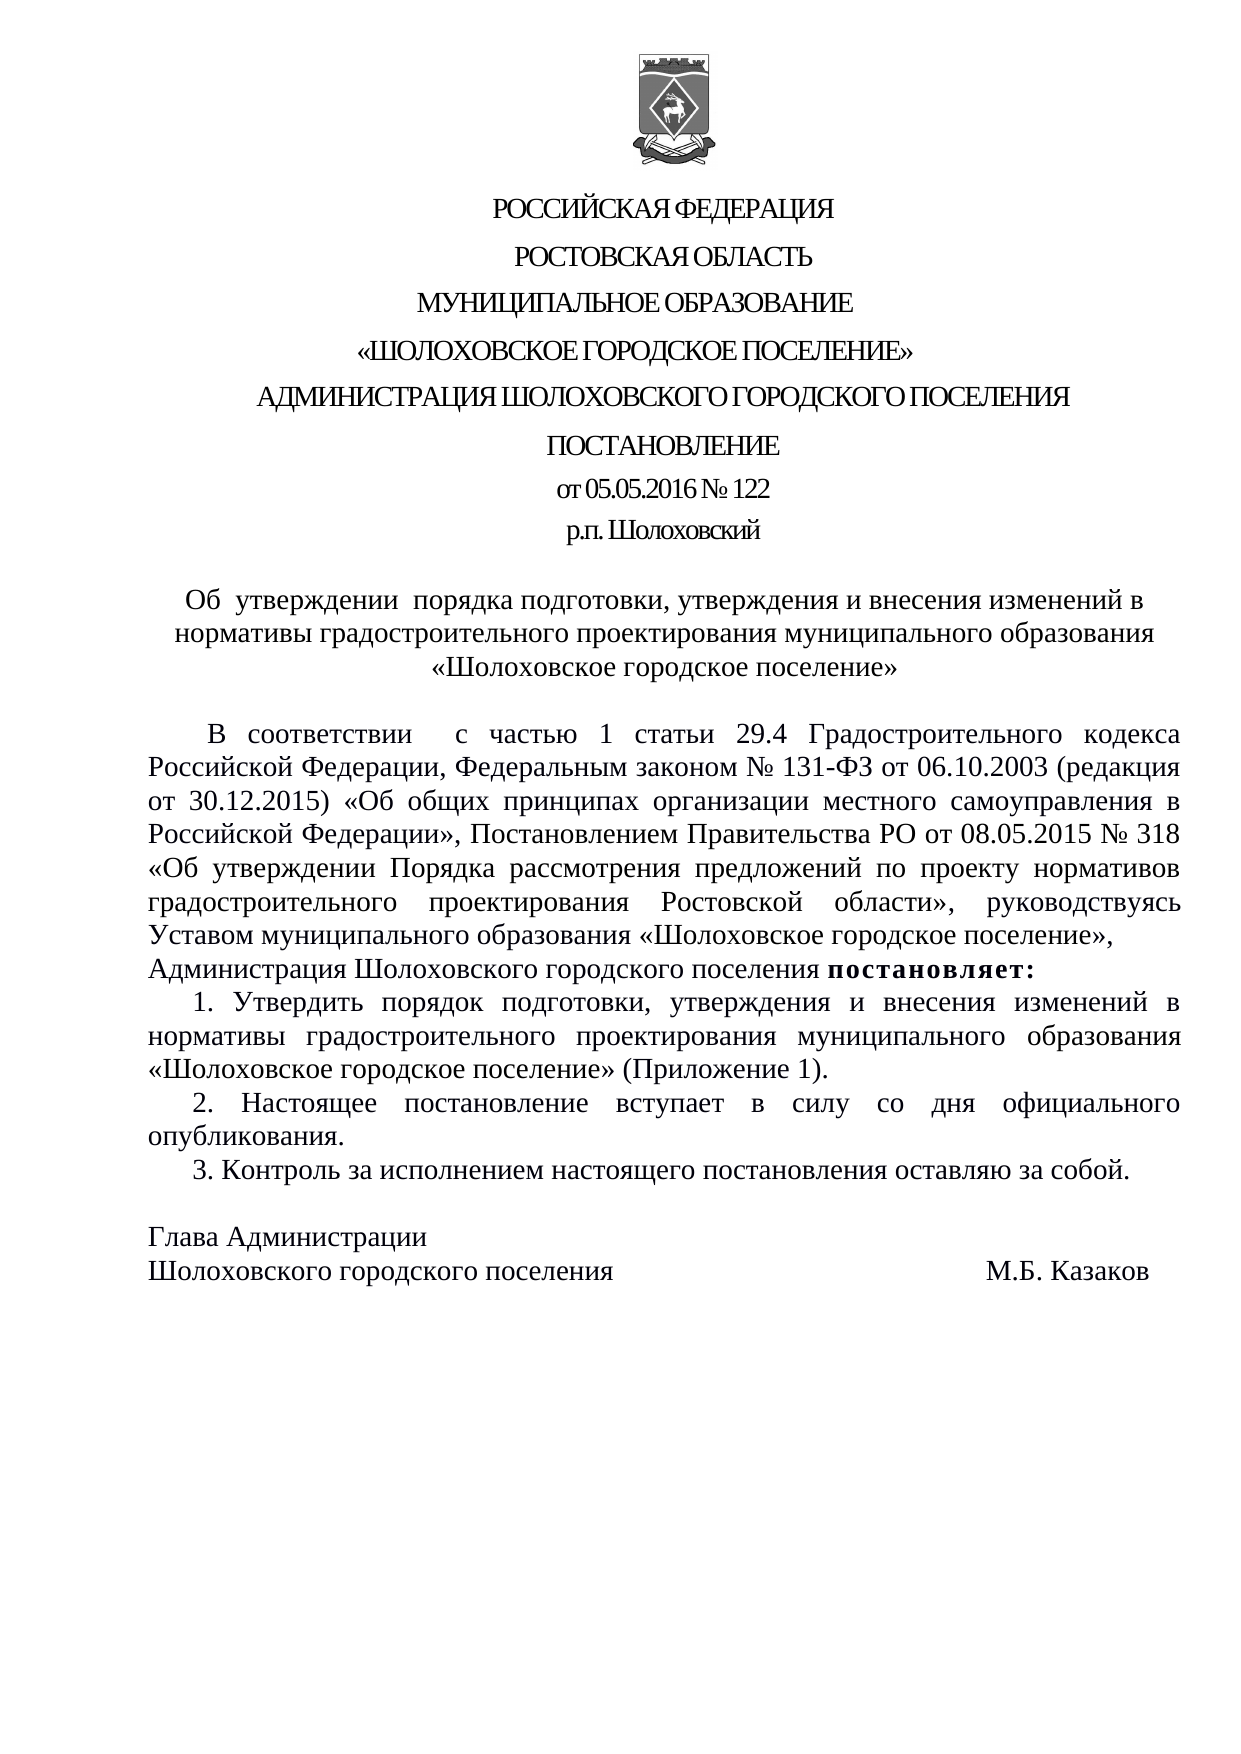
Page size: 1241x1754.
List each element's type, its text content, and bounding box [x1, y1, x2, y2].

text 1. Утвердить порядок подготовки, утверждения и внесения изменений в нормативы градостроительного проектирования муниципального образования «Шолоховское городское поселение» (Приложение 1). [148, 984, 1181, 1085]
text Администрация Шолоховского городского поселения постановляет: [148, 951, 1181, 984]
text РОССИЙСКАЯ ФЕДЕРАЦИЯ [148, 192, 1181, 232]
text р.п. Шолоховский [148, 512, 1181, 553]
text от 05.05.2016 № 122 [148, 472, 1181, 512]
text Об утверждении порядка подготовки, утверждения и внесения изменений в нормативы градостроительного проектирования муниципального образования «Шолоховское городское поселение» [148, 582, 1181, 682]
text «ШОЛОХОВСКОЕ ГОРОДСКОЕ ПОСЕЛЕНИЕ» [91, 333, 1181, 373]
text ПОСТАНОВЛЕНИЕ [148, 425, 1181, 472]
text АДМИНИСТРАЦИЯ ШОЛОХОВСКОГО ГОРОДСКОГО ПОСЕЛЕНИЯ [148, 379, 1181, 420]
text Шолоховского городского поселения М.Б. Казаков [148, 1253, 1181, 1286]
text Глава Администрации [148, 1219, 1181, 1253]
text МУНИЦИПАЛЬНОЕ ОБРАЗОВАНИЕ [91, 286, 1181, 326]
text РОСТОВСКАЯ ОБЛАСТЬ [148, 239, 1181, 279]
picture [632, 51, 718, 171]
text В соответствии с частью 1 статьи 29.4 Градостроительного кодекса Российской Федерации, Федеральным законом № 131-ФЗ от 06.10.2003 (редакция от 30.12.2015) «Об общих принципах организации местного самоуправления в Российской Федерации», Постановлением Правительства РО от 08.05.2015 № 318 «Об утверждении Порядка рассмотрения предложений по проекту нормативов градостроительного проектирования Ростовской области», руководствуясь Уставом муниципального образования «Шолоховское городское поселение», [148, 716, 1181, 951]
text 3. Контроль за исполнением настоящего постановления оставляю за собой. [148, 1152, 1181, 1186]
text 2. Настоящее постановление вступает в силу со дня официального опубликования. [148, 1085, 1181, 1152]
